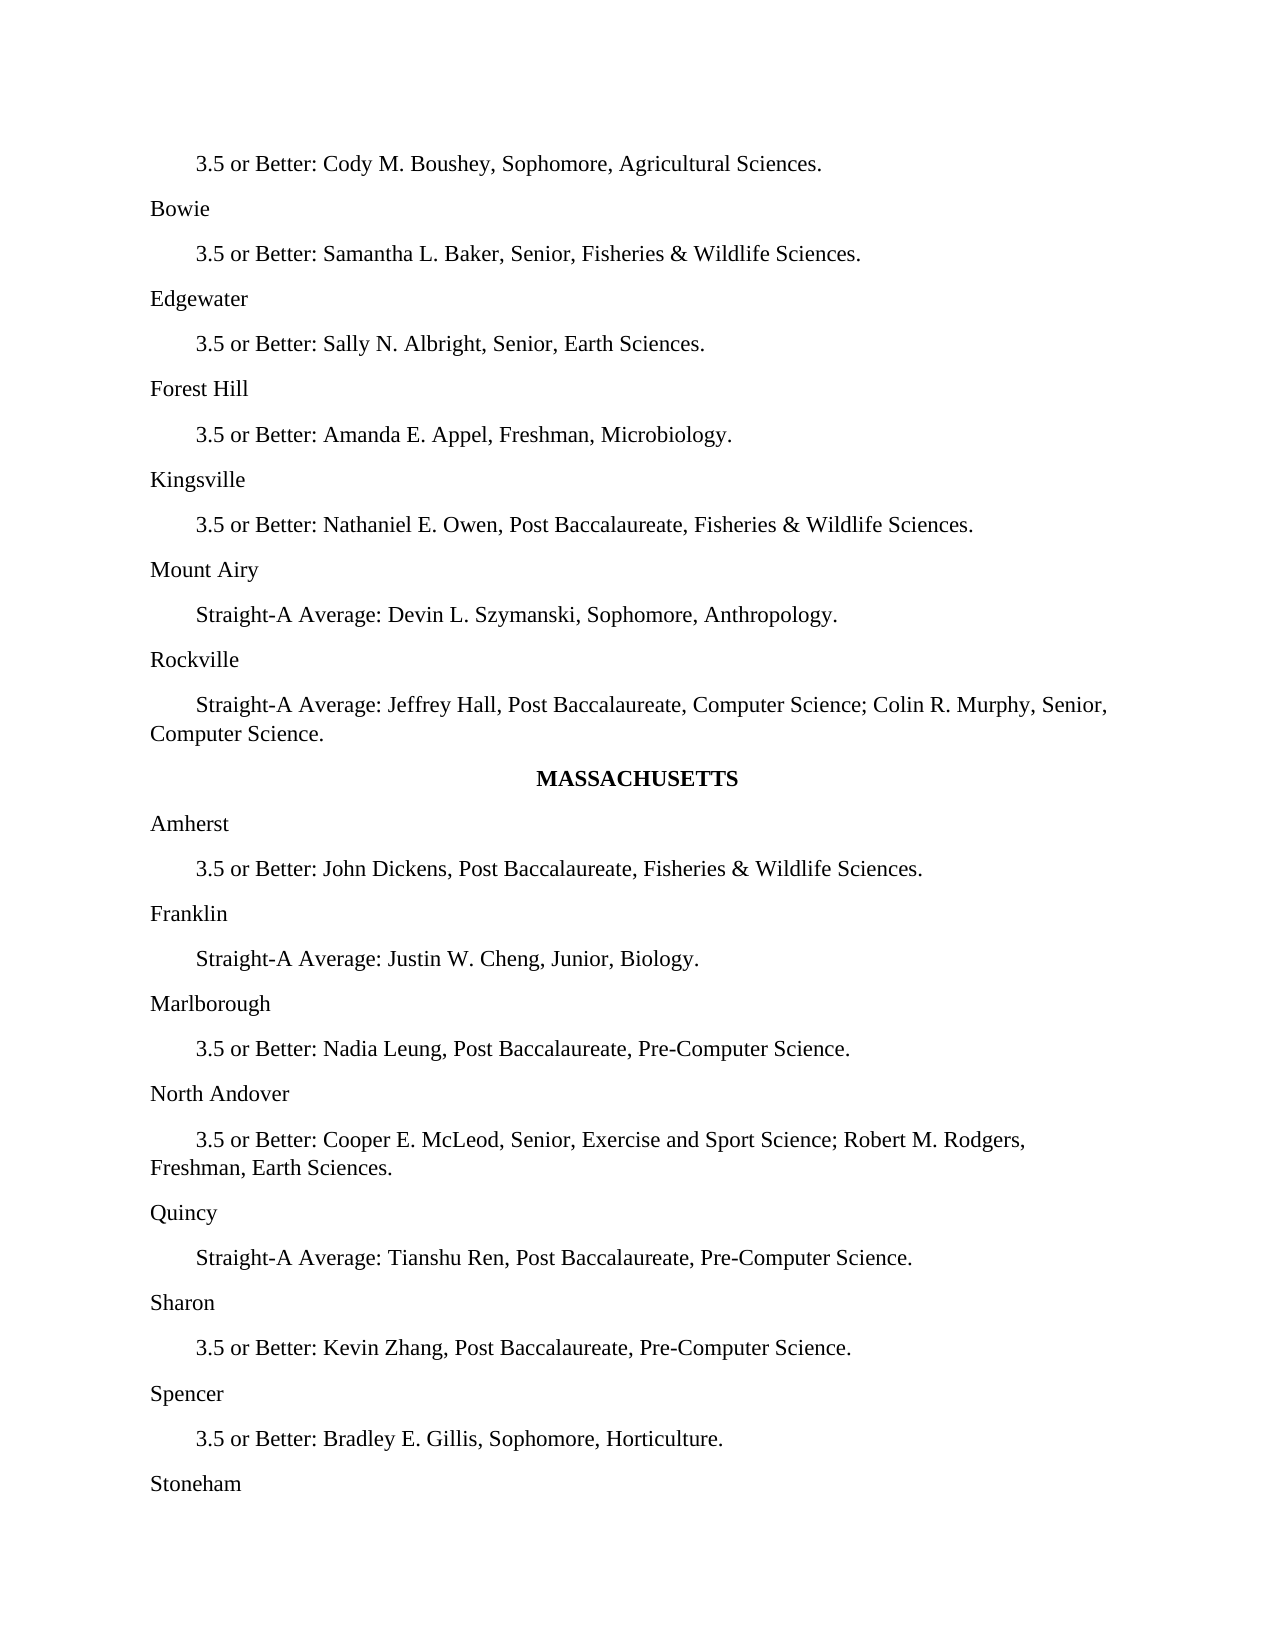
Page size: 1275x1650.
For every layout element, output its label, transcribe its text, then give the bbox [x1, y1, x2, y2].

text Straight-A Average: Tianshu Ren, Post Baccalaureate, Pre-Computer Science. [150, 1244, 1125, 1271]
text Quincy [150, 1199, 1125, 1226]
text Sharon [150, 1289, 1125, 1316]
text Spencer [150, 1379, 1125, 1406]
text Straight-A Average: Jeffrey Hall, Post Baccalaureate, Computer Science; Colin R. Murphy, Senior, Computer Science. [150, 691, 1125, 746]
text Straight-A Average: Justin W. Cheng, Junior, Biology. [150, 945, 1125, 972]
text 3.5 or Better: Sally N. Albright, Senior, Earth Sciences. [150, 330, 1125, 357]
text 3.5 or Better: John Dickens, Post Baccalaureate, Fisheries & Wildlife Sciences. [150, 855, 1125, 881]
text Edgewater [150, 285, 1125, 312]
text 3.5 or Better: Samantha L. Baker, Senior, Fisheries & Wildlife Sciences. [150, 240, 1125, 267]
text 3.5 or Better: Cody M. Boushey, Sophomore, Agricultural Sciences. [150, 150, 1125, 176]
text Rockville [150, 646, 1125, 672]
text Marlborough [150, 990, 1125, 1017]
text Forest Hill [150, 376, 1125, 402]
text 3.5 or Better: Nathaniel E. Owen, Post Baccalaureate, Fisheries & Wildlife Sciences. [150, 511, 1125, 537]
text Mount Airy [150, 556, 1125, 582]
text 3.5 or Better: Kevin Zhang, Post Baccalaureate, Pre-Computer Science. [150, 1334, 1125, 1361]
text 3.5 or Better: Nadia Leung, Post Baccalaureate, Pre-Computer Science. [150, 1035, 1125, 1062]
text Amherst [150, 810, 1125, 836]
text MASSACHUSETTS [150, 765, 1125, 791]
text 3.5 or Better: Amanda E. Appel, Freshman, Microbiology. [150, 421, 1125, 447]
text Bowie [150, 195, 1125, 221]
text 3.5 or Better: Bradley E. Gillis, Sophomore, Horticulture. [150, 1425, 1125, 1451]
text North Andover [150, 1081, 1125, 1107]
text Franklin [150, 900, 1125, 926]
text Stoneham [150, 1470, 1125, 1496]
text Kingsville [150, 466, 1125, 492]
text 3.5 or Better: Cooper E. McLeod, Senior, Exercise and Sport Science; Robert M. Rodgers, Freshman, Earth Sciences. [150, 1126, 1125, 1180]
text Straight-A Average: Devin L. Szymanski, Sophomore, Anthropology. [150, 601, 1125, 627]
